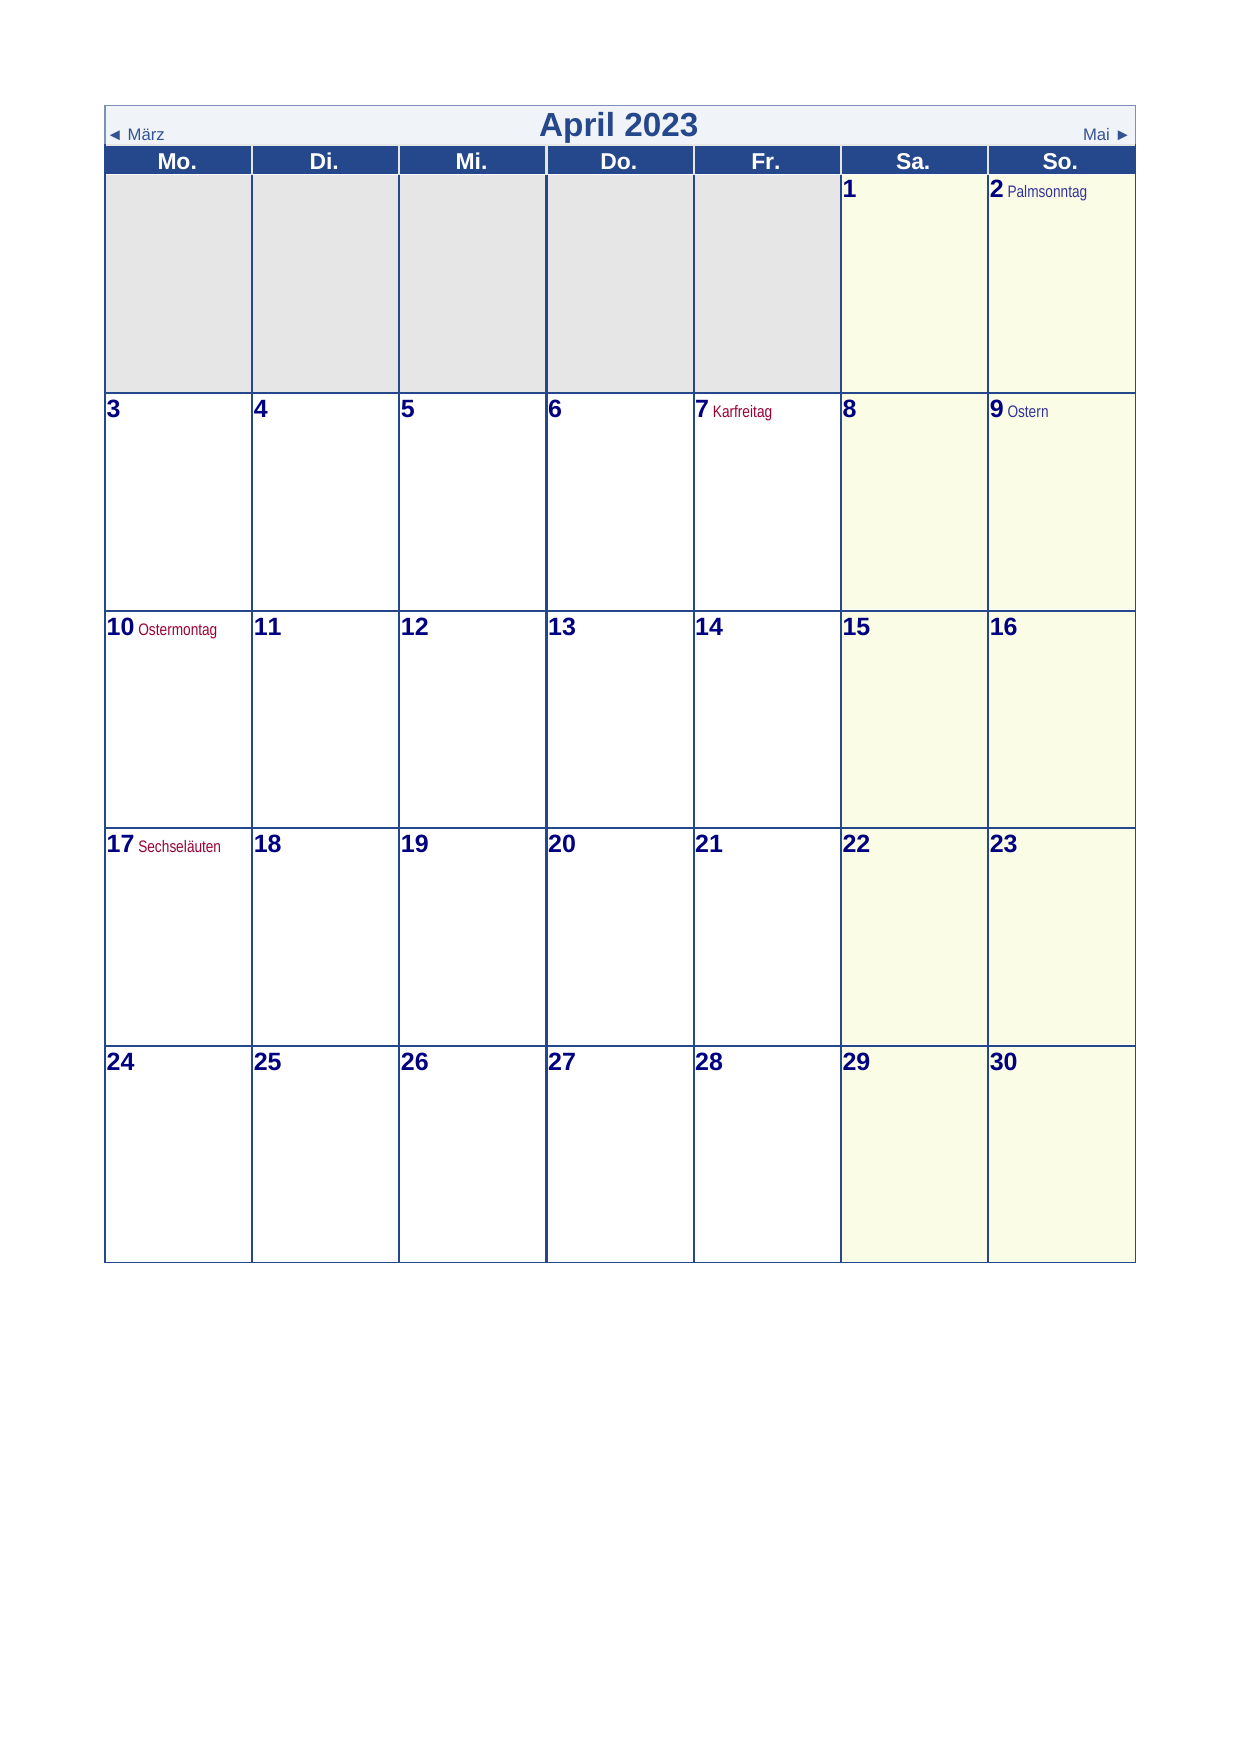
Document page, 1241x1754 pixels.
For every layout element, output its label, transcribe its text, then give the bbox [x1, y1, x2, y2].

table_cell 28 [695, 1047, 840, 1262]
table_header Mai ► [988, 106, 1135, 144]
table_cell [400, 175, 545, 392]
table_header ◄ März [106, 106, 252, 144]
table_cell 17 Sechseläuten [106, 829, 251, 1044]
table_cell 5 [400, 394, 545, 609]
table_cell 24 [106, 1047, 251, 1262]
table_cell 2 Palmsonntag [989, 175, 1135, 392]
table_cell Sa. [842, 146, 987, 174]
table_cell 23 [989, 829, 1135, 1044]
table_cell 1 [842, 175, 987, 392]
table_cell 22 [842, 829, 987, 1044]
table_cell [695, 175, 840, 392]
table_cell 25 [253, 1047, 398, 1262]
table_cell Fr. [695, 146, 840, 174]
table_cell 4 [253, 394, 398, 609]
table_cell Di. [253, 146, 398, 174]
table_cell 6 [548, 394, 693, 609]
table_cell [253, 175, 398, 392]
table_cell 20 [548, 829, 693, 1044]
table_cell 13 [548, 612, 693, 827]
table_cell 30 [989, 1047, 1135, 1262]
table_cell 29 [842, 1047, 987, 1262]
table_cell 7 Karfreitag [695, 394, 840, 609]
table_cell 15 [842, 612, 987, 827]
table_cell 19 [400, 829, 545, 1044]
table_cell 11 [253, 612, 398, 827]
table_cell 27 [548, 1047, 693, 1262]
table_cell [106, 175, 251, 392]
table_cell 8 [842, 394, 987, 609]
table_header April 2023 [252, 106, 988, 144]
table_cell So. [989, 146, 1135, 174]
table_cell 21 [695, 829, 840, 1044]
table_cell 10 Ostermontag [106, 612, 251, 827]
table_cell 16 [989, 612, 1135, 827]
table_cell 14 [695, 612, 840, 827]
table_cell Do. [548, 146, 693, 174]
table_cell 26 [400, 1047, 545, 1262]
table_cell 12 [400, 612, 545, 827]
table_cell 9 Ostern [989, 394, 1135, 609]
table_cell Mi. [400, 146, 545, 174]
table_cell Mo. [106, 146, 251, 174]
table_cell [548, 175, 693, 392]
table_cell 18 [253, 829, 398, 1044]
table_cell 3 [106, 394, 251, 609]
